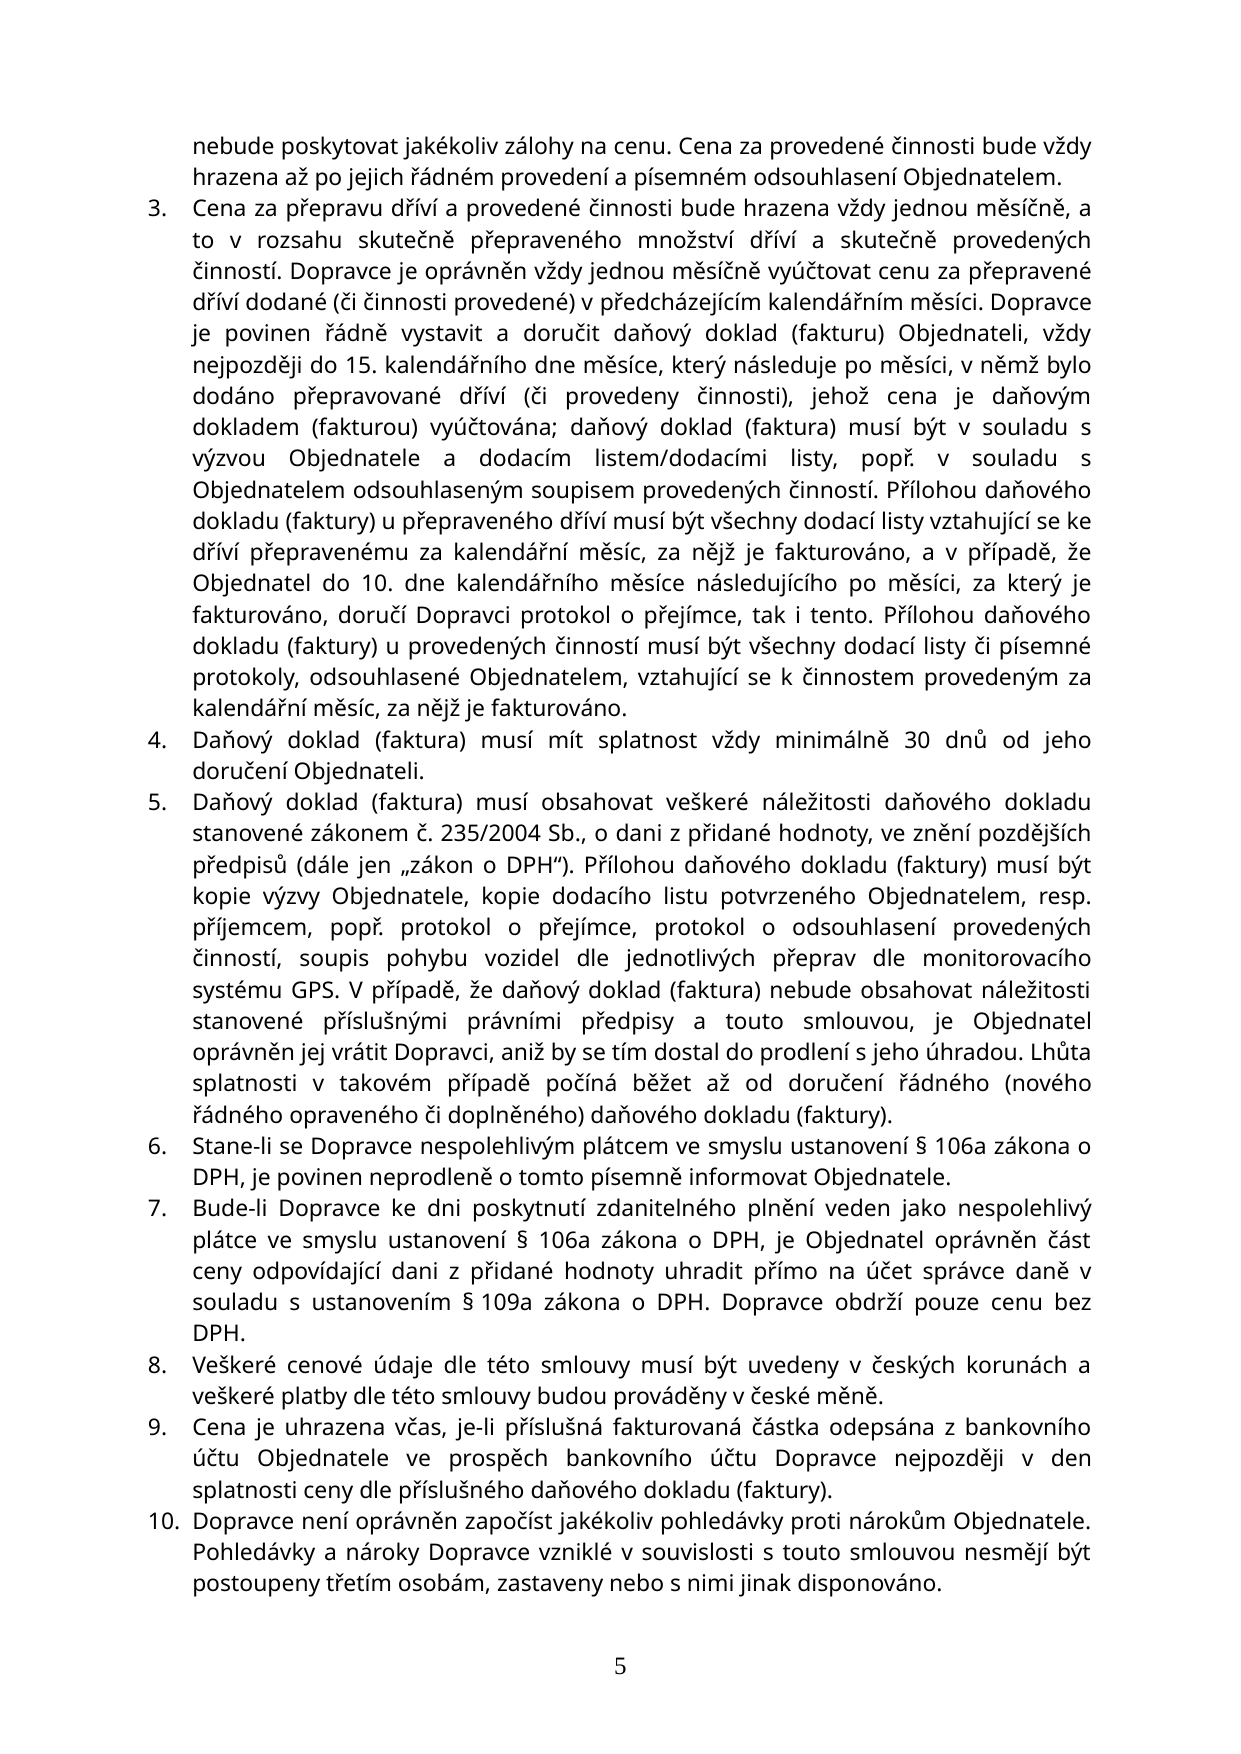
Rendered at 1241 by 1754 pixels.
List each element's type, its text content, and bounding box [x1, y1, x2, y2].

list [148, 130, 1092, 192]
list Veškeré cenové údaje dle této smlouvy musí být uvedeny v českých korunách a veškeré platby dle této smlouvy budou prováděny v české měně. [148, 1349, 1092, 1411]
list Cena za přepravu dříví a provedené činnosti bude hrazena vždy jednou měsíčně, a to v rozsahu skutečně přepraveného množství dříví a skutečně provedených činností. Dopravce je oprávněn vždy jednou měsíčně vyúčtovat cenu za přepravené dříví dodané (či činnosti provedené) v předcházejícím kalendářním měsíci. Dopravce je povinen řádně vystavit a doručit daňový doklad (fakturu) Objednateli, vždy nejpozději do 15. kalendářního dne měsíce, který následuje po měsíci, v němž bylo dodáno přepravované dříví (či provedeny činnosti), jehož cena je daňovým dokladem (fakturou) vyúčtována; daňový doklad (faktura) musí být v souladu s výzvou Objednatele a dodacím listem/dodacími listy, popř. v souladu s Objednatelem odsouhlaseným soupisem provedených činností. Přílohou daňového dokladu (faktury) u přepraveného dříví musí být všechny dodací listy vztahující se ke dříví přepravenému za kalendářní měsíc, za nějž je fakturováno, a v případě, že Objednatel do 10. dne kalendářního měsíce následujícího po měsíci, za který je fakturováno, doručí Dopravci protokol o přejímce, tak i tento. Přílohou daňového dokladu (faktury) u provedených činností musí být všechny dodací listy či písemné protokoly, odsouhlasené Objednatelem, vztahující se k činnostem provedeným za kalendářní měsíc, za nějž je fakturováno. [148, 192, 1092, 724]
list Cena je uhrazena včas, je-li příslušná fakturovaná částka odepsána z bankovního účtu Objednatele ve prospěch bankovního účtu Dopravce nejpozději v den splatnosti ceny dle příslušného daňového dokladu (faktury). [148, 1411, 1092, 1505]
list Bude-li Dopravce ke dni poskytnutí zdanitelného plnění veden jako nespolehlivý plátce ve smyslu ustanovení § 106a zákona o DPH, je Objednatel oprávněn část ceny odpovídající dani z přidané hodnoty uhradit přímo na účet správce daně v souladu s ustanovením § 109a zákona o DPH. Dopravce obdrží pouze cenu bez DPH. [148, 1192, 1092, 1349]
list Stane-li se Dopravce nespolehlivým plátcem ve smyslu ustanovení § 106a zákona o DPH, je povinen neprodleně o tomto písemně informovat Objednatele. [148, 1130, 1092, 1192]
list Dopravce není oprávněn započíst jakékoliv pohledávky proti nárokům Objednatele. Pohledávky a nároky Dopravce vzniklé v souvislosti s touto smlouvou nesmějí být postoupeny třetím osobám, zastaveny nebo s nimi jinak disponováno. [148, 1505, 1092, 1599]
list Daňový doklad (faktura) musí mít splatnost vždy minimálně 30 dnů od jeho doručení Objednateli. [148, 724, 1092, 786]
list Daňový doklad (faktura) musí obsahovat veškeré náležitosti daňového dokladu stanovené zákonem č. 235/2004 Sb., o dani z přidané hodnoty, ve znění pozdějších předpisů (dále jen „zákon o DPH“). Přílohou daňového dokladu (faktury) musí být kopie výzvy Objednatele, kopie dodacího listu potvrzeného Objednatelem, resp. příjemcem, popř. protokol o přejímce, protokol o odsouhlasení provedených činností, soupis pohybu vozidel dle jednotlivých přeprav dle monitorovacího systému GPS. V případě, že daňový doklad (faktura) nebude obsahovat náležitosti stanovené příslušnými právními předpisy a touto smlouvou, je Objednatel oprávněn jej vrátit Dopravci, aniž by se tím dostal do prodlení s jeho úhradou. Lhůta splatnosti v takovém případě počíná běžet až od doručení řádného (nového řádného opraveného či doplněného) daňového dokladu (faktury). [148, 786, 1092, 1130]
